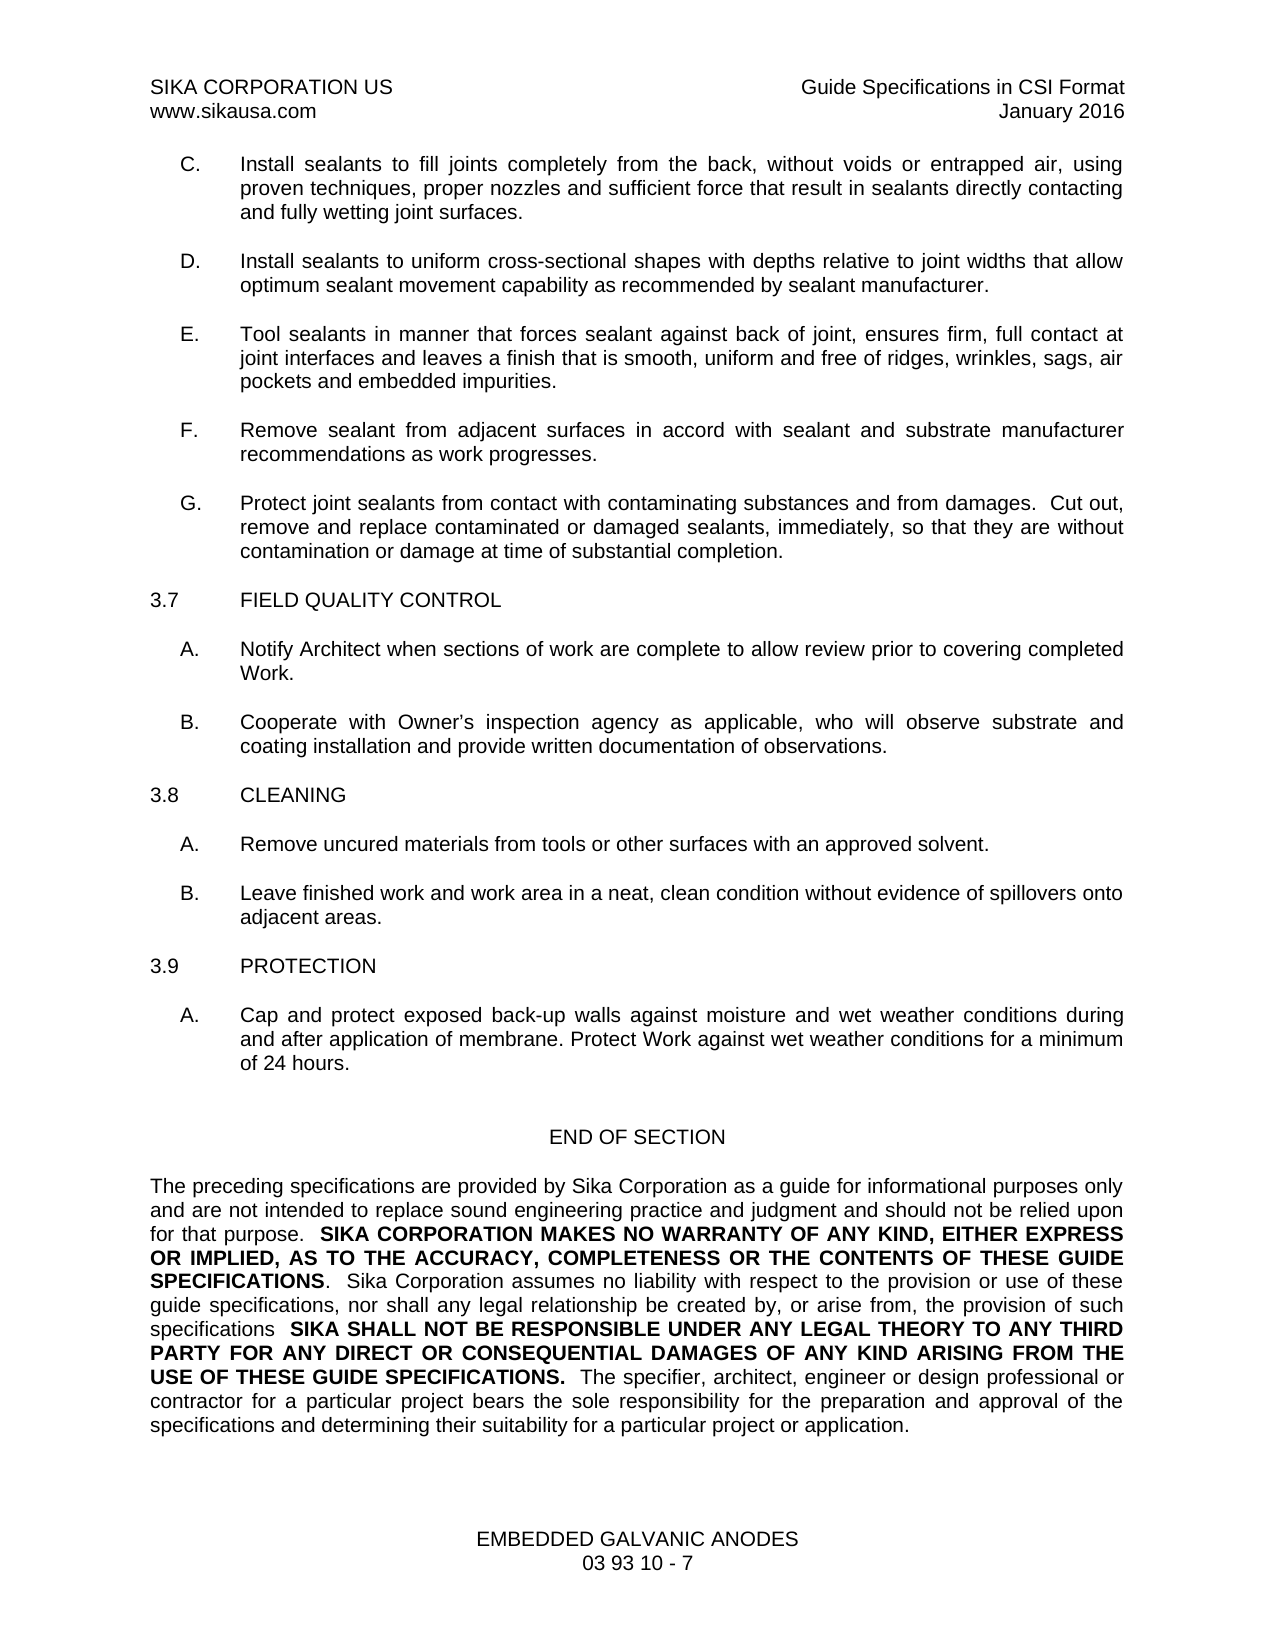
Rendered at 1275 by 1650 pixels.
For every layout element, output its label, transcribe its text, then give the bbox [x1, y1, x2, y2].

text Protect joint sealants from contact with contaminating substances and from damages. Cut out, remove and replace contaminated or damaged sealants, immediately, so that they are without contamination or damage at time of substantial completion. [180, 491, 1125, 563]
text Cap and protect exposed back-up walls against moisture and wet weather conditions during and after application of membrane. Protect Work against wet weather conditions for a minimum of 24 hours. [180, 1003, 1125, 1074]
text FIELD QUALITY CONTROL [150, 588, 1125, 612]
text Remove sealant from adjacent surfaces in accord with sealant and substrate manufacturer recommendations as work progresses. [180, 418, 1125, 466]
text Install sealants to uniform cross-sectional shapes with depths relative to joint widths that allow optimum sealant movement capability as recommended by sealant manufacturer. [180, 248, 1125, 296]
text PROTECTION [150, 954, 1125, 978]
text END OF SECTION [150, 1124, 1125, 1148]
text Tool sealants in manner that forces sealant against back of joint, ensures firm, full contact at joint interfaces and leaves a finish that is smooth, uniform and free of ridges, wrinkles, sags, air pockets and embedded impurities. [180, 321, 1125, 393]
text Cooperate with Owner’s inspection agency as applicable, who will observe substrate and coating installation and provide written documentation of observations. [180, 710, 1125, 758]
text Notify Architect when sections of work are complete to allow review prior to covering completed Work. [180, 637, 1125, 685]
text Leave finished work and work area in a neat, clean condition without evidence of spillovers onto adjacent areas. [180, 881, 1125, 929]
text The preceding specifications are provided by Sika Corporation as a guide for informational purposes only and are not intended to replace sound engineering practice and judgment and should not be relied upon for that purpose. Sika Corporation makes no warranty of any kind, either express or implied, as to the accuracy, completeness or the contents of these guide specifications. Sika Corporation assumes no liability with respect to the provision or use of these guide specifications, nor shall any legal relationship be created by, or arise from, the provision of such specifications SIKA SHALL NOT BE RESPONSIBLE UNDER ANY LEGAL THEORY TO ANY THIRD PARTY FOR ANY DIRECT OR CONSEQUENTIAL DAMAGES OF ANY KIND ARISING FROM THE USE OF THESE GUIDE SPECIFICATIONS. The specifier, architect, engineer or design professional or contractor for a particular project bears the sole responsibility for the preparation and approval of the specifications and determining their suitability for a particular project or application. [150, 1173, 1125, 1437]
text Install sealants to fill joints completely from the back, without voids or entrapped air, using proven techniques, proper nozzles and sufficient force that result in sealants directly contacting and fully wetting joint surfaces. [180, 152, 1125, 223]
text CLEANING [150, 783, 1125, 807]
text Remove uncured materials from tools or other surfaces with an approved solvent. [180, 832, 1125, 856]
